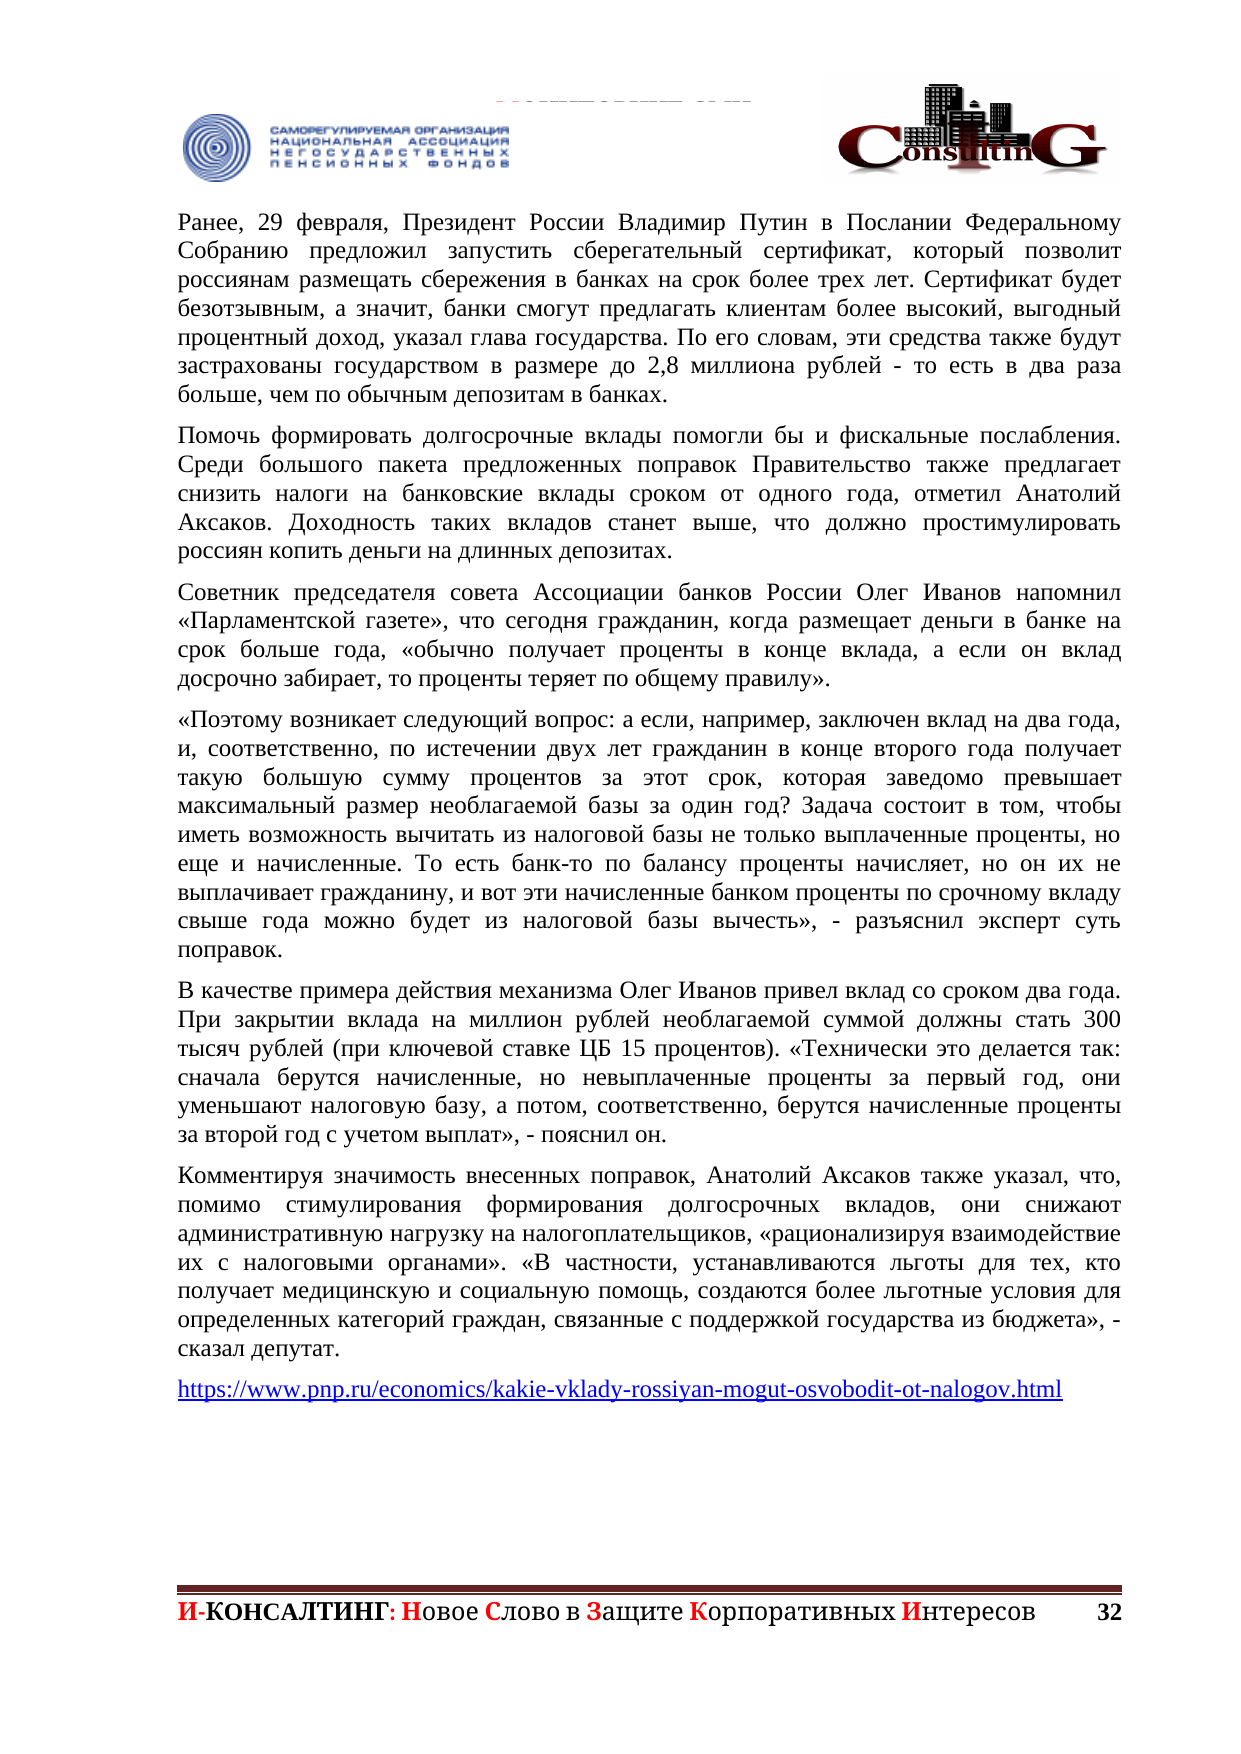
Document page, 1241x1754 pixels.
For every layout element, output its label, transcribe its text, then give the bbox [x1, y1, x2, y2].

picture [821, 73, 1122, 182]
text В качестве примера действия механизма Олег Иванов привел вклад со сроком два года. При закрытии вклада на миллион рублей необлагаемой суммой должны стать 300 тысяч рублей (при ключевой ставке ЦБ 15 процентов). «Технически это делается так: сначала берутся начисленные, но невыплаченные проценты за первый год, они уменьшают налоговую базу, а потом, соответственно, берутся начисленные проценты за второй год с учетом выплат», - пояснил он. [177, 976, 1122, 1148]
text Комментируя значимость внесенных поправок, Анатолий Аксаков также указал, что, помимо стимулирования формирования долгосрочных вкладов, они снижают административную нагрузку на налогоплательщиков, «рационализируя взаимодействие их с налоговыми органами». «В частности, устанавливаются льготы для тех, кто получает медицинскую и социальную помощь, создаются более льготные условия для определенных категорий граждан, связанные с поддержкой государства из бюджета», - сказал депутат. [177, 1161, 1122, 1362]
text https://www.pnp.ru/economics/kakie-vklady-rossiyan-mogut-osvobodit-ot-nalogov.html [177, 1374, 1122, 1403]
picture [183, 114, 509, 182]
text Советник председателя совета Ассоциации банков России Олег Иванов напомнил «Парламентской газете», что сегодня гражданин, когда размещает деньги в банке на срок больше года, «обычно получает проценты в конце вклада, а если он вклад досрочно забирает, то проценты теряет по общему правилу». [177, 577, 1122, 692]
text Ранее, 29 февраля, Президент России Владимир Путин в Послании Федеральному Собранию предложил запустить сберегательный сертификат, который позволит россиянам размещать сбережения в банках на срок более трех лет. Сертификат будет безотзывным, а значит, банки смогут предлагать клиентам более высокий, выгодный процентный доход, указал глава государства. По его словам, эти средства также будут застрахованы государством в размере до 2,8 миллиона рублей - то есть в два раза больше, чем по обычным депозитам в банках. [177, 207, 1122, 408]
text «Поэтому возникает следующий вопрос: а если, например, заключен вклад на два года, и, соответственно, по истечении двух лет гражданин в конце второго года получает такую большую сумму процентов за этот срок, которая заведомо превышает максимальный размер необлагаемой базы за один год? Задача состоит в том, чтобы иметь возможность вычитать из налоговой базы не только выплаченные проценты, но еще и начисленные. То есть банк-то по балансу проценты начисляет, но он их не выплачивает гражданину, и вот эти начисленные банком проценты по срочному вкладу свыше года можно будет из налоговой базы вычесть», - разъяснил эксперт суть поправок. [177, 704, 1122, 963]
text Помочь формировать долгосрочные вклады помогли бы и фискальные послабления. Среди большого пакета предложенных поправок Правительство также предлагает снизить налоги на банковские вклады сроком от одного года, отметил Анатолий Аксаков. Доходность таких вкладов станет выше, что должно простимулировать россиян копить деньги на длинных депозитах. [177, 421, 1122, 564]
